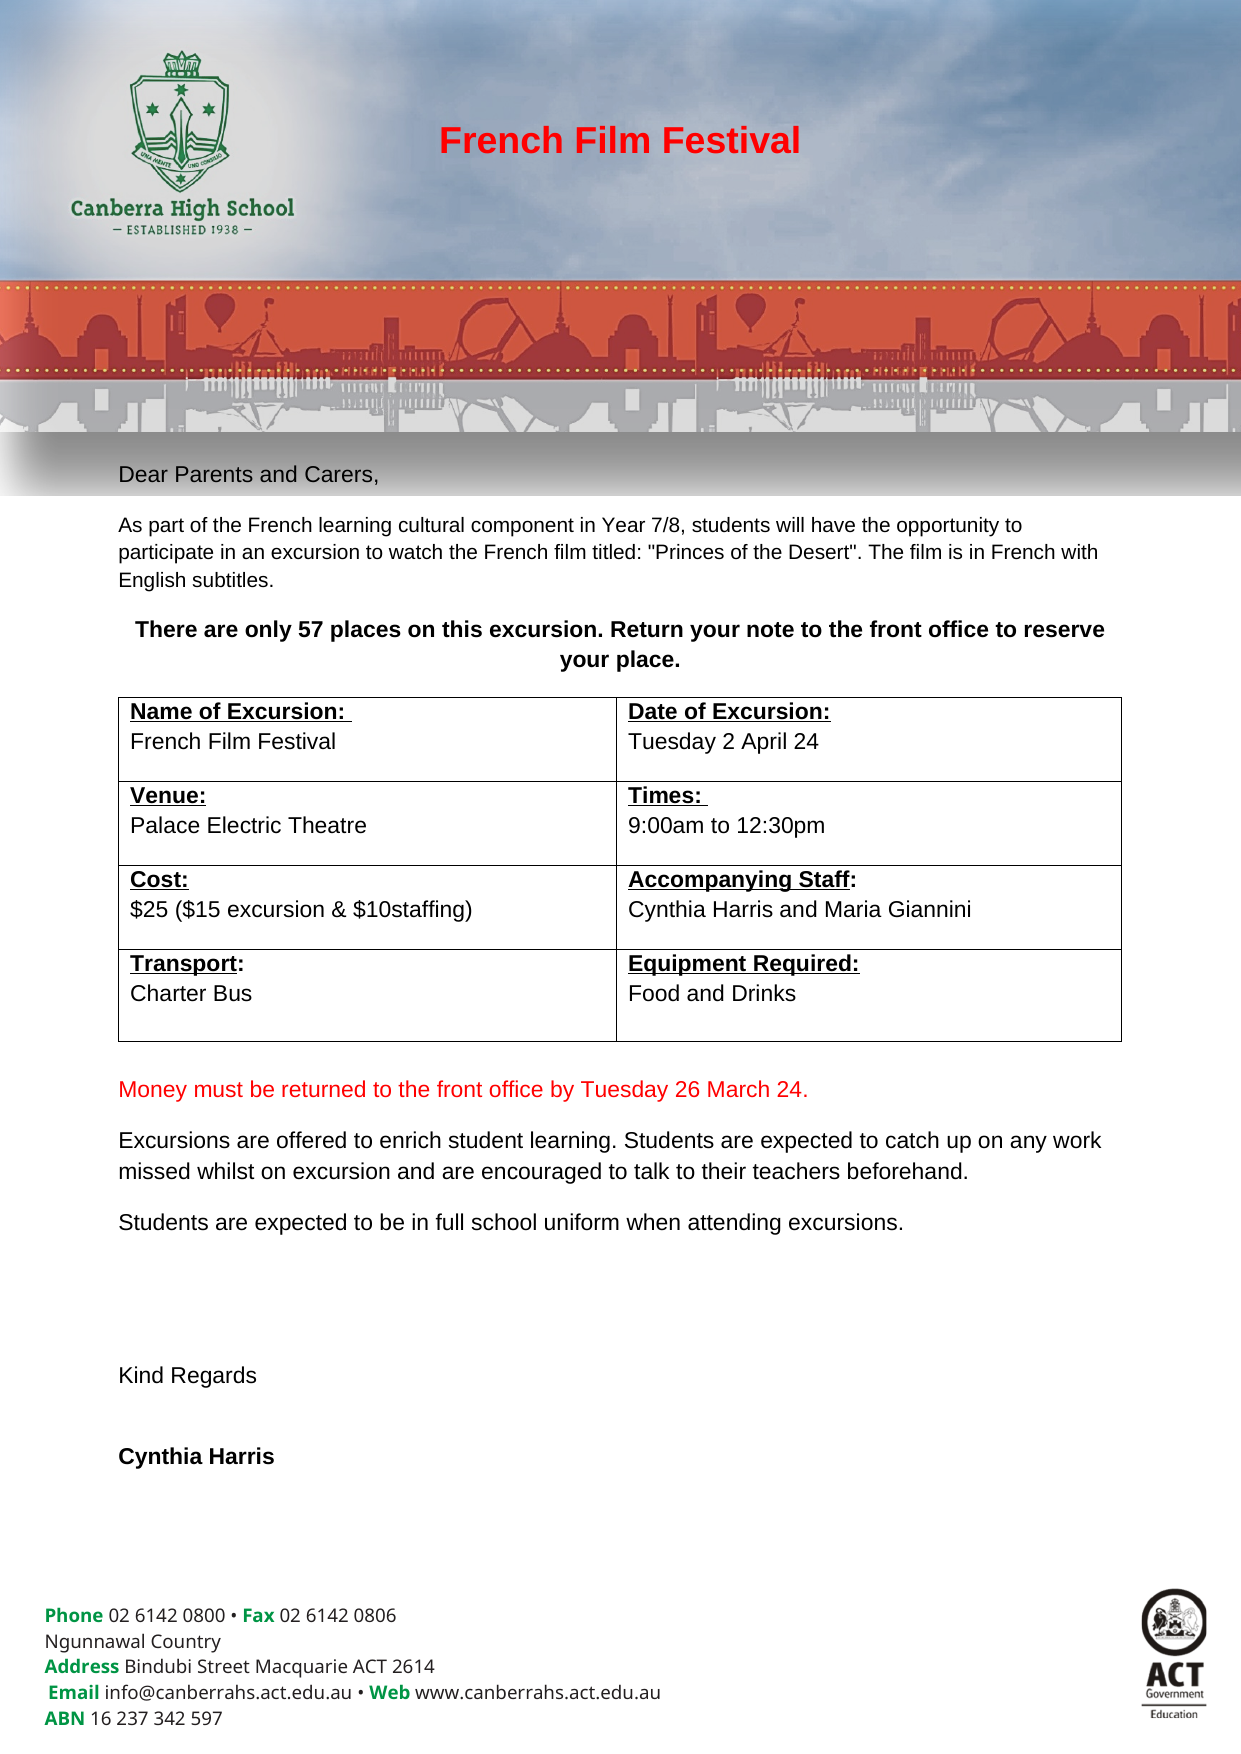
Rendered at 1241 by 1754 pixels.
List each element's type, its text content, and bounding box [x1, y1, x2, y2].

text Excursions are offered to enrich student learning. Students are expected to catch up on any work missed whilst on excursion and are encouraged to talk to their teachers beforehand. [118, 1127, 1122, 1184]
text As part of the French learning cultural component in Year 7/8, students will have the opportunity to participate in an excursion to watch the French film titled: "Princes of the Desert". The film is in French with English subtitles. [118, 512, 1122, 591]
table_cell Venue: Palace Electric Theatre [119, 782, 616, 865]
text Students are expected to be in full school uniform when attending excursions. [118, 1209, 1122, 1235]
text Dear Parents and Carers, [118, 461, 1122, 488]
table_cell Transport: Charter Bus [119, 950, 616, 1041]
table_cell Times: 9:00am to 12:30pm [617, 782, 1121, 865]
table_header Date of Excursion: Tuesday 2 April 24 [617, 698, 1121, 781]
text Money must be returned to the front office by Tuesday 26 March 24. [118, 1076, 1122, 1103]
text There are only 57 places on this excursion. Return your note to the front office to reserve your place. [118, 616, 1122, 672]
text French Film Festival [118, 118, 1122, 161]
picture [1140, 1588, 1207, 1717]
text Cynthia Harris [118, 1443, 1122, 1469]
table_cell Equipment Required: Food and Drinks [617, 950, 1121, 1041]
text Kind Regards [118, 1362, 1122, 1388]
table_header Name of Excursion: French Film Festival [119, 698, 616, 781]
table_cell Accompanying Staff: Cynthia Harris and Maria Giannini [617, 866, 1121, 949]
table_cell Cost: $25 ($15 excursion & $10staffing) [119, 866, 616, 949]
